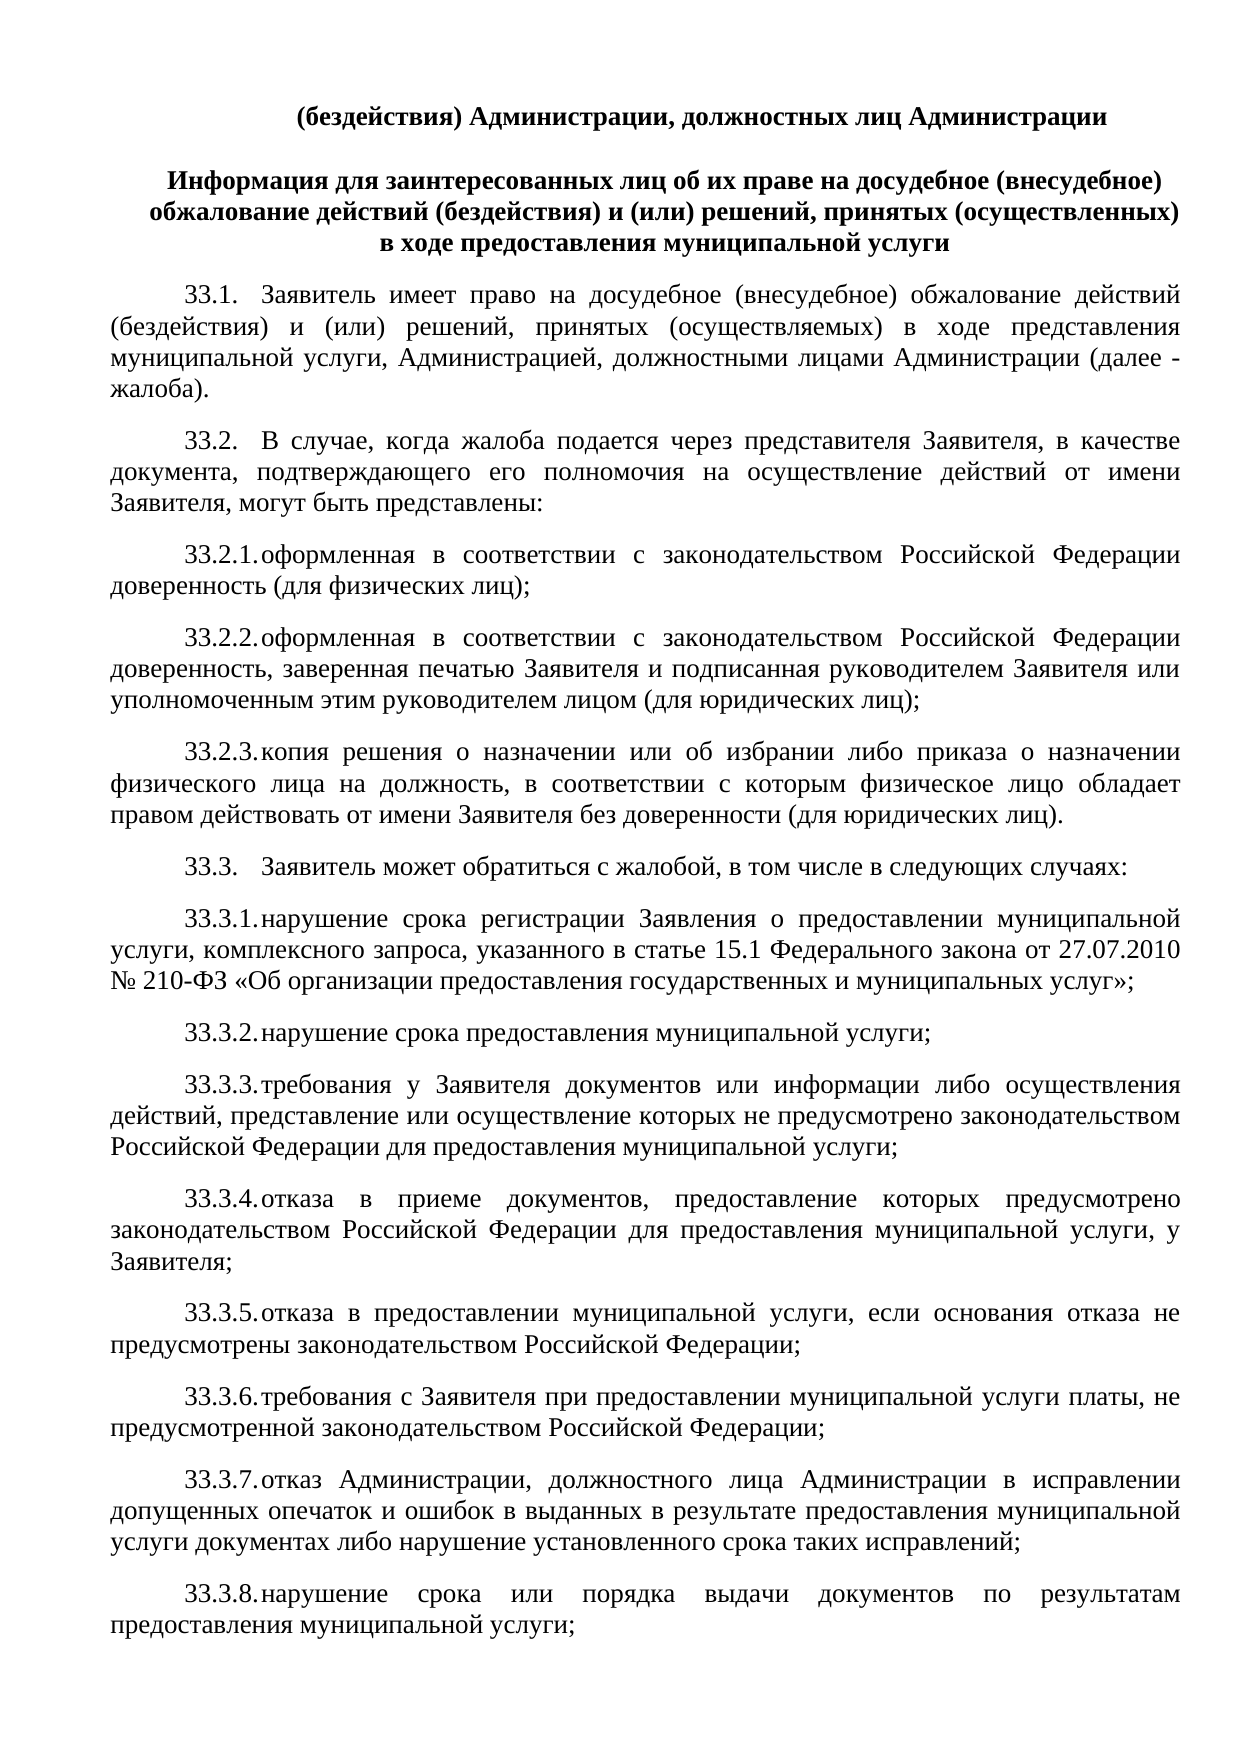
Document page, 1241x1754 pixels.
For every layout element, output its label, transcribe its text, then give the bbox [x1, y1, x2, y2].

text Информация для заинтересованных лиц об их праве на досудебное (внесудебное) обжалование действий (бездействия) и (или) решений, принятых (осуществленных) в ходе предоставления муниципальной услуги [148, 164, 1182, 258]
list нарушение срока предоставления муниципальной услуги; [110, 1016, 1182, 1047]
list нарушение срока или порядка выдачи документов по результатам предоставления муниципальной услуги; [110, 1577, 1182, 1639]
list нарушение срока регистрации Заявления о предоставлении муниципальной услуги, комплексного запроса, указанного в статье 15.1 Федерального закона от 27.07.2010 № 210-ФЗ «Об организации предоставления государственных и муниципальных услуг»; [110, 902, 1182, 995]
list отказа в предоставлении муниципальной услуги, если основания отказа не предусмотрены законодательством Российской Федерации; [110, 1297, 1182, 1359]
list В случае, когда жалоба подается через представителя Заявителя, в качестве документа, подтверждающего его полномочия на осуществление действий от имени Заявителя, могут быть представлены: [110, 424, 1182, 517]
list отказа в приеме документов, предоставление которых предусмотрено законодательством Российской Федерации для предоставления муниципальной услуги, у Заявителя; [110, 1182, 1182, 1276]
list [148, 100, 1182, 131]
list отказ Администрации, должностного лица Администрации в исправлении допущенных опечаток и ошибок в выданных в результате предоставления муниципальной услуги документах либо нарушение установленного срока таких исправлений; [110, 1463, 1182, 1556]
list Заявитель может обратиться с жалобой, в том числе в следующих случаях: [110, 850, 1182, 881]
list копия решения о назначении или об избрании либо приказа о назначении физического лица на должность, в соответствии с которым физическое лицо обладает правом действовать от имени Заявителя без доверенности (для юридических лиц). [110, 736, 1182, 829]
list требования с Заявителя при предоставлении муниципальной услуги платы, не предусмотренной законодательством Российской Федерации; [110, 1380, 1182, 1442]
list требования у Заявителя документов или информации либо осуществления действий, представление или осуществление которых не предусмотрено законодательством Российской Федерации для предоставления муниципальной услуги; [110, 1068, 1182, 1161]
list Заявитель имеет право на досудебное (внесудебное) обжалование действий (бездействия) и (или) решений, принятых (осуществляемых) в ходе представления муниципальной услуги, Администрацией, должностными лицами Администрации (далее - жалоба). [110, 278, 1182, 403]
list оформленная в соответствии с законодательством Российской Федерации доверенность (для физических лиц); [110, 538, 1182, 600]
list оформленная в соответствии с законодательством Российской Федерации доверенность, заверенная печатью Заявителя и подписанная руководителем Заявителя или уполномоченным этим руководителем лицом (для юридических лиц); [110, 621, 1182, 715]
